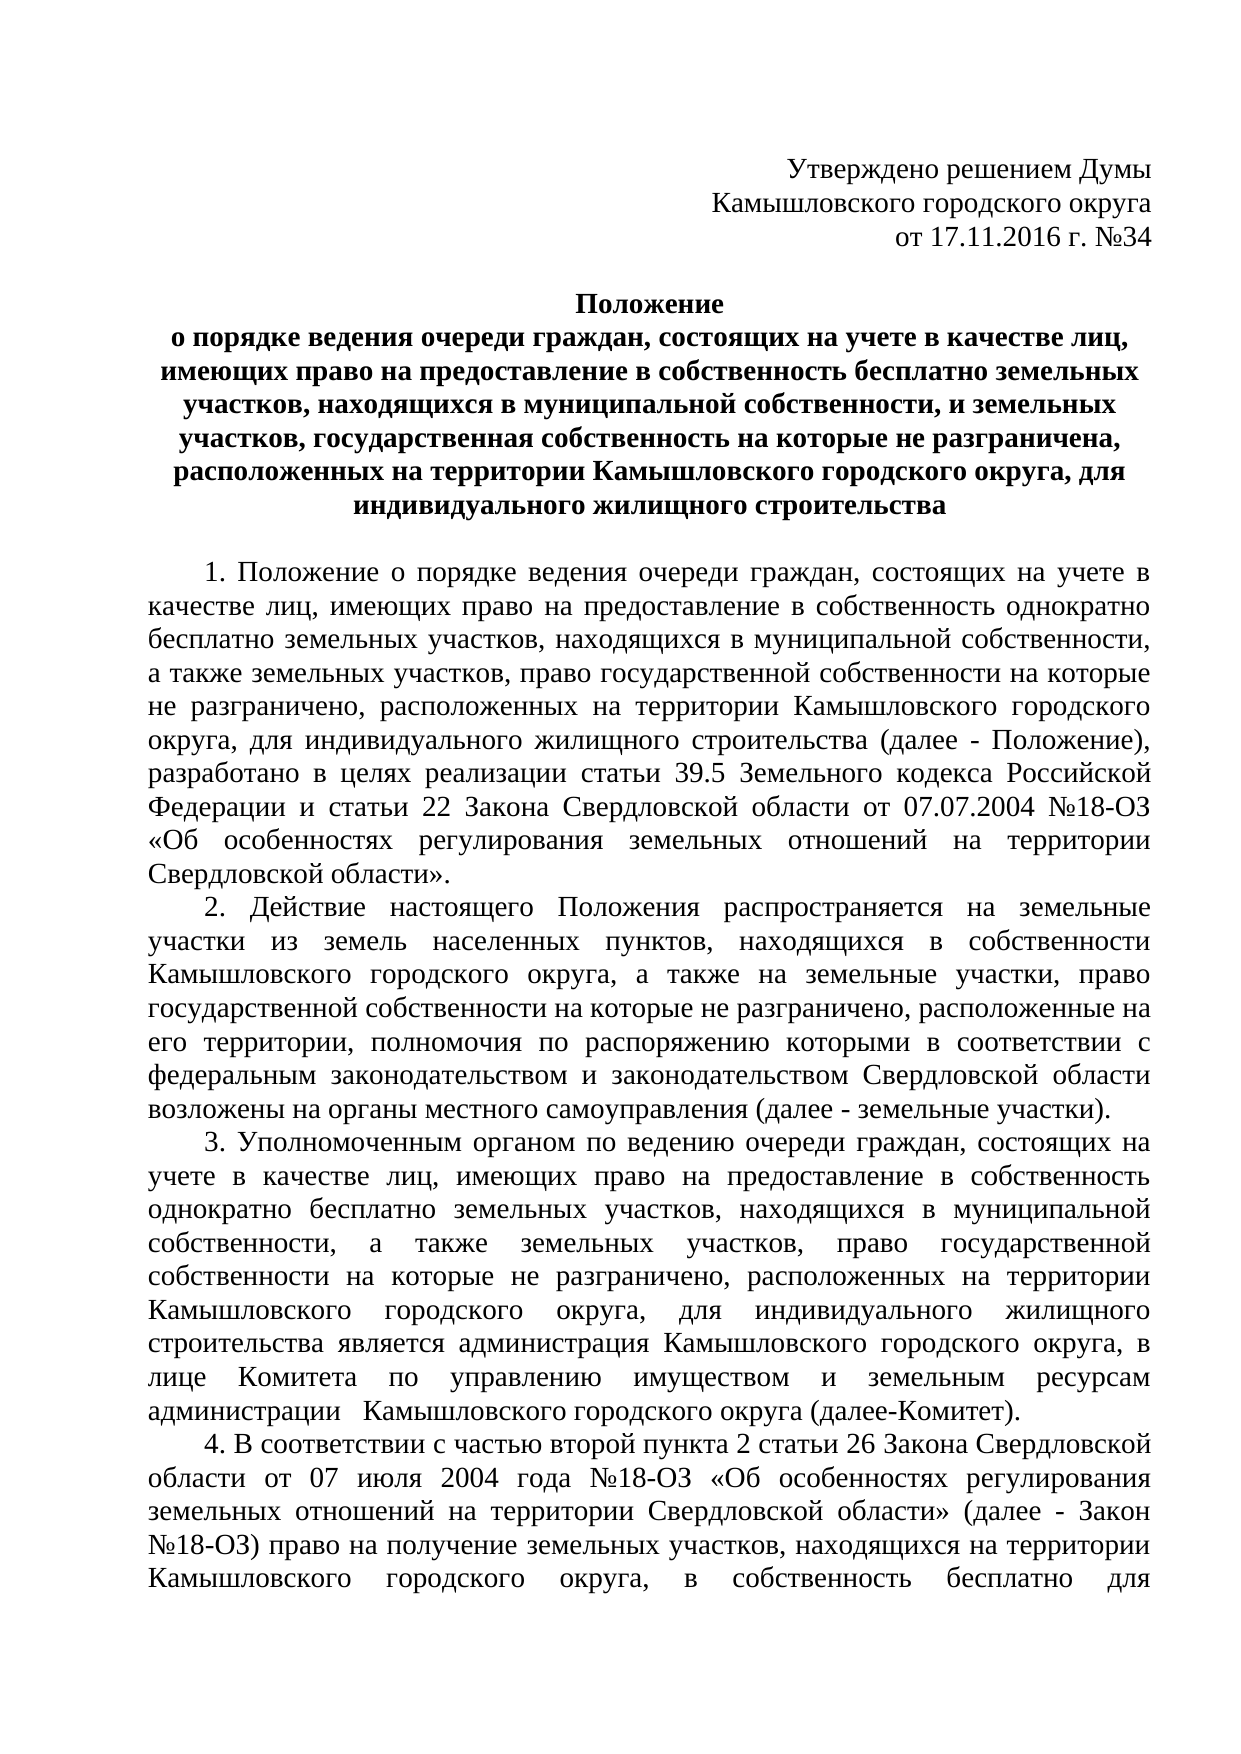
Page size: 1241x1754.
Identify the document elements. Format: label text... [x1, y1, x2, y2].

text о порядке ведения очереди граждан, состоящих на учете в качестве лиц, имеющих право на предоставление в собственность бесплатно земельных участков, находящихся в муниципальной собственности, и земельных участков, государственная собственность на которые не разграничена, расположенных на территории Камышловского городского округа, для индивидуального жилищного строительства [148, 319, 1152, 521]
text Утверждено решением Думы [148, 152, 1152, 185]
text 2. Действие настоящего Положения распространяется на земельные участки из земель населенных пунктов, находящихся в собственности Камышловского городского округа, а также на земельные участки, право государственной собственности на которые не разграничено, расположенные на его территории, полномочия по распоряжению которыми в соответствии с федеральным законодательством и законодательством Свердловской области возложены на органы местного самоуправления (далее - земельные участки). [148, 889, 1152, 1124]
text 3. Уполномоченным органом по ведению очереди граждан, состоящих на учете в качестве лиц, имеющих право на предоставление в собственность однократно бесплатно земельных участков, находящихся в муниципальной собственности, а также земельных участков, право государственной собственности на которые не разграничено, расположенных на территории Камышловского городского округа, для индивидуального жилищного строительства является администрация Камышловского городского округа, в лице Комитета по управлению имуществом и земельным ресурсам администрации Камышловского городского округа (далее-Комитет). [148, 1124, 1152, 1426]
text Камышловского городского округа [148, 185, 1152, 219]
text Положение [148, 286, 1152, 319]
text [148, 1426, 1152, 1594]
text 1. Положение о порядке ведения очереди граждан, состоящих на учете в качестве лиц, имеющих право на предоставление в собственность однократно бесплатно земельных участков, находящихся в муниципальной собственности, а также земельных участков, право государственной собственности на которые не разграничено, расположенных на территории Камышловского городского округа, для индивидуального жилищного строительства (далее - Положение), разработано в целях реализации статьи 39.5 Земельного кодекса Российской Федерации и статьи 22 Закона Свердловской области от 07.07.2004 №18-ОЗ «Об особенностях регулирования земельных отношений на территории Свердловской области». [148, 554, 1152, 889]
text от 17.11.2016 г. №34 [148, 219, 1152, 252]
